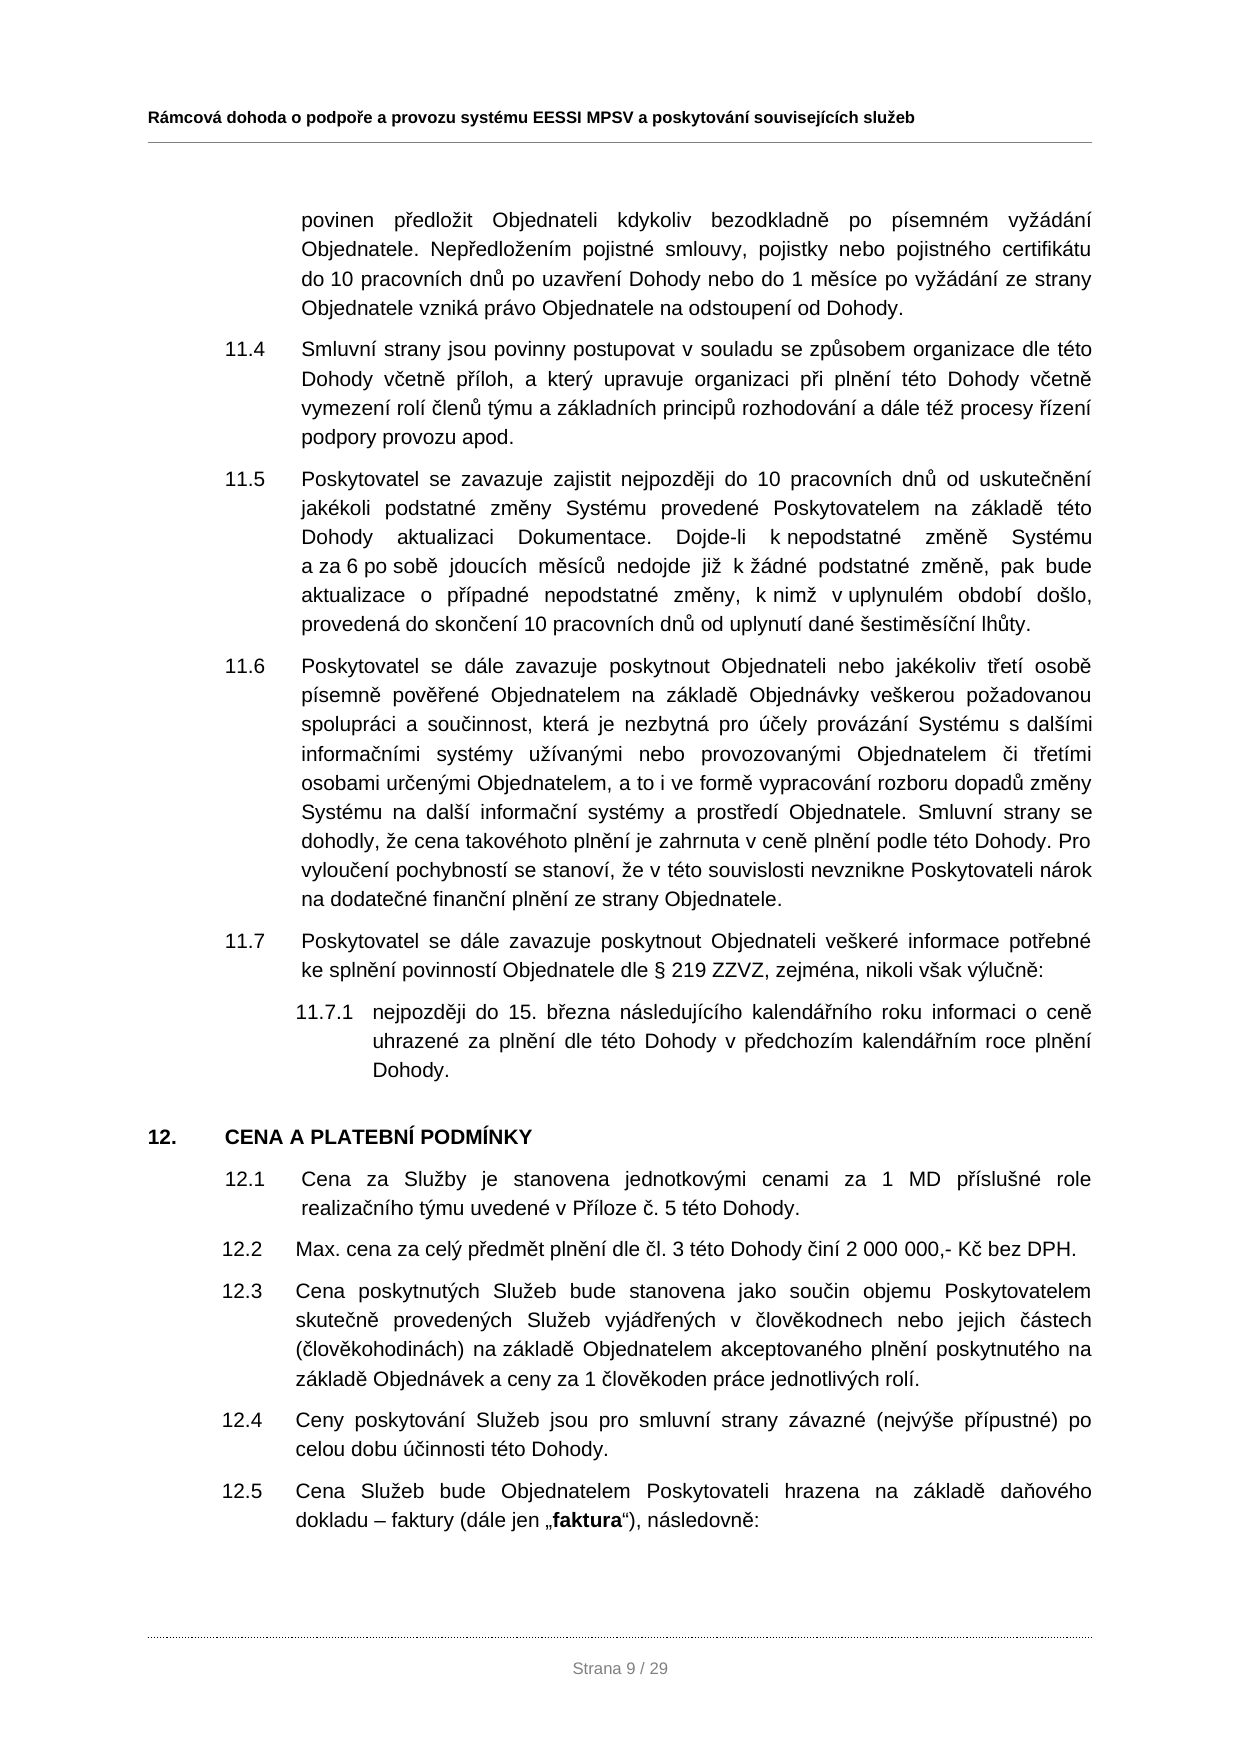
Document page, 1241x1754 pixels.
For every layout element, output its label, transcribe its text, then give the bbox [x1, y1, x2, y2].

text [224, 203, 1092, 319]
text CENA A PLATEBNÍ PODMÍNKY [148, 1119, 1092, 1149]
text Cena poskytnutých Služeb bude stanovena jako součin objemu Poskytovatelem skutečně provedených Služeb vyjádřených v člověkodnech nebo jejich částech (člověkohodinách) na základě Objednatelem akceptovaného plnění poskytnutého na základě Objednávek a ceny za 1 člověkoden práce jednotlivých rolí. [222, 1274, 1092, 1390]
text Poskytovatel se dále zavazuje poskytnout Objednateli veškeré informace potřebné ke splnění povinností Objednatele dle § 219 ZZVZ, zejména, nikoli však výlučně: [224, 924, 1092, 982]
text Poskytovatel se dále zavazuje poskytnout Objednateli nebo jakékoliv třetí osobě písemně pověřené Objednatelem na základě Objednávky veškerou požadovanou spolupráci a součinnost, která je nezbytná pro účely provázání Systému s dalšími informačními systémy užívanými nebo provozovanými Objednatelem či třetími osobami určenými Objednatelem, a to i ve formě vypracování rozboru dopadů změny Systému na další informační systémy a prostředí Objednatele. Smluvní strany se dohodly, že cena takovéhoto plnění je zahrnuta v ceně plnění podle této Dohody. Pro vyloučení pochybností se stanoví, že v této souvislosti nevznikne Poskytovateli nárok na dodatečné finanční plnění ze strany Objednatele. [224, 649, 1092, 911]
text Cena za Služby je stanovena jednotkovými cenami za 1 MD příslušné role realizačního týmu uvedené v Příloze č. 5 této Dohody. [224, 1161, 1092, 1219]
list nejpozději do 15. března následujícího kalendářního roku informaci o ceně uhrazené za plnění dle této Dohody v předchozím kalendářním roce plnění Dohody. [295, 994, 1092, 1082]
text Poskytovatel se zavazuje zajistit nejpozději do 10 pracovních dnů od uskutečnění jakékoli podstatné změny Systému provedené Poskytovatelem na základě této Dohody aktualizaci Dokumentace. Dojde-li k nepodstatné změně Systému a za 6 po sobě jdoucích měsíců nedojde již k žádné podstatné změně, pak bude aktualizace o případné nepodstatné změny, k nimž v uplynulém období došlo, provedená do skončení 10 pracovních dnů od uplynutí dané šestiměsíční lhůty. [224, 461, 1092, 636]
text Ceny poskytování Služeb jsou pro smluvní strany závazné (nejvýše přípustné) po celou dobu účinnosti této Dohody. [222, 1403, 1092, 1461]
text Smluvní strany jsou povinny postupovat v souladu se způsobem organizace dle této Dohody včetně příloh, a který upravuje organizaci při plnění této Dohody včetně vymezení rolí členů týmu a základních principů rozhodování a dále též procesy řízení podpory provozu apod. [224, 332, 1092, 449]
text Max. cena za celý předmět plnění dle čl. 3 této Dohody činí 2 000 000,- Kč bez DPH. [222, 1232, 1092, 1261]
text Cena Služeb bude Objednatelem Poskytovateli hrazena na základě daňového dokladu – faktury (dále jen „faktura“), následovně: [222, 1474, 1092, 1532]
